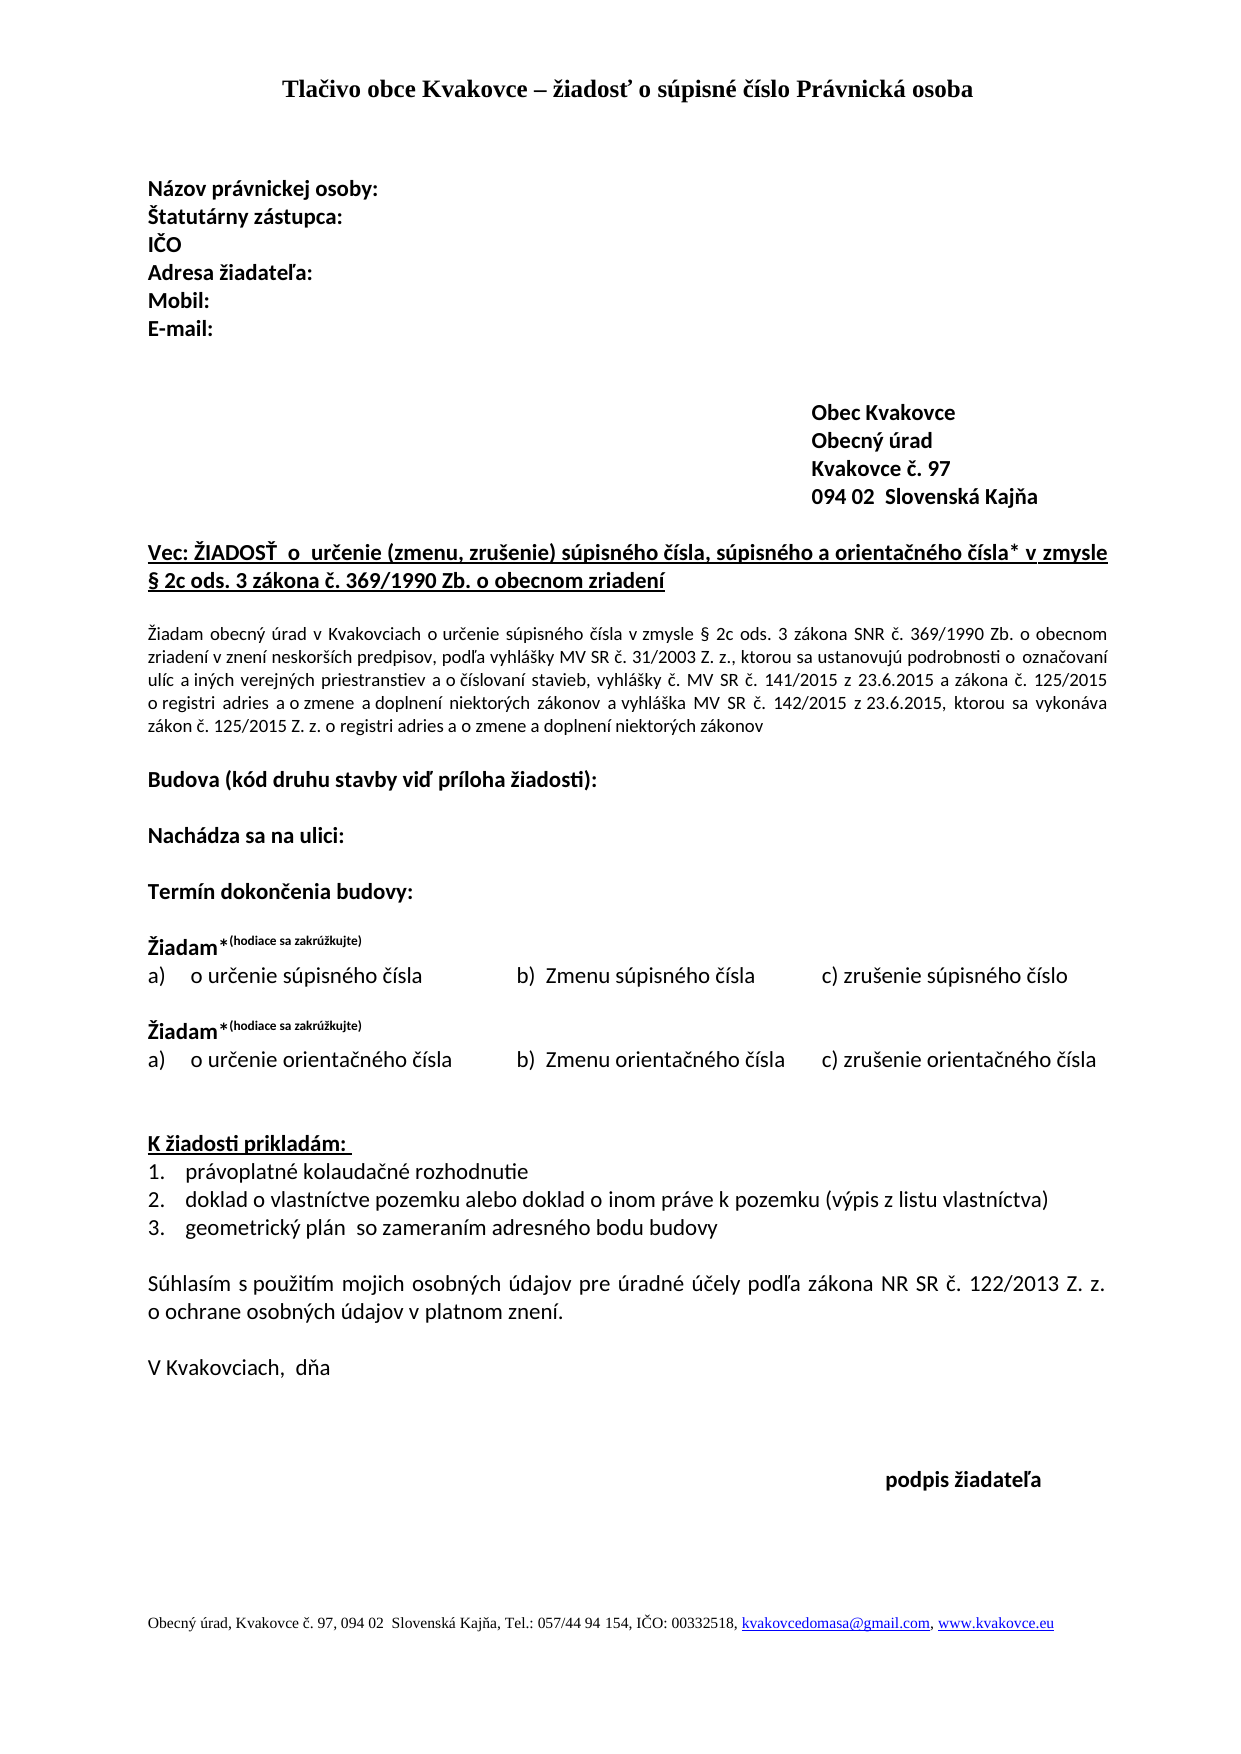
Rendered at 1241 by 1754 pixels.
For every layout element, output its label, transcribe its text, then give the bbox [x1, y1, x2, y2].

text Vec: ŽIADOSŤ o určenie (zmenu, zrušenie) súpisného čísla, súpisného a orientačného čísla* v zmysle § 2c ods. 3 zákona č. 369/1990 Zb. o obecnom zriadení [148, 563, 1107, 594]
list o určenie súpisného čísla b) Zmenu súpisného čísla c) zrušenie súpisného číslo [148, 961, 1107, 989]
text K žiadosti prikladám: [148, 1129, 1107, 1157]
text podpis žiadateľa [811, 1465, 1107, 1493]
text Adresa žiadateľa: [148, 258, 1107, 286]
text Súhlasím s použitím mojich osobných údajov pre úradné účely podľa zákona NR SR č. 122/2013 Z. z. o ochrane osobných údajov v platnom znení. [148, 1269, 1107, 1325]
text Štatutárny zástupca: [148, 202, 1107, 230]
list geometrický plán so zameraním adresného bodu budovy [148, 1213, 1107, 1241]
text Kvakovce č. 97 [148, 454, 1107, 482]
text 094 02 Slovenská Kajňa [148, 482, 1107, 510]
text E-mail: [148, 314, 1107, 342]
text Obec Kvakovce [148, 398, 1107, 426]
list právoplatné kolaudačné rozhodnutie [148, 1157, 1107, 1185]
text Žiadam*(hodiace sa zakrúžkujte) [148, 933, 1107, 961]
text Mobil: [148, 286, 1107, 314]
text Žiadam obecný úrad v Kvakovciach o určenie súpisného čísla v zmysle § 2c ods. 3 zákona SNR č. 369/1990 Zb. o obecnom zriadení v znení neskorších predpisov, podľa vyhlášky MV SR č. 31/2003 Z. z., ktorou sa ustanovujú podrobnosti o označovaní ulíc a iných verejných priestranstiev a o číslovaní stavieb, vyhlášky č. MV SR č. 141/2015 z 23.6.2015 a zákona č. 125/2015 o registri adries a o zmene a doplnení niektorých zákonov a vyhláška MV SR č. 142/2015 z 23.6.2015, ktorou sa vykonáva zákon č. 125/2015 Z. z. o registri adries a o zmene a doplnení niektorých zákonov [148, 622, 1107, 737]
text V Kvakovciach, dňa [148, 1353, 1107, 1381]
text Budova (kód druhu stavby viď príloha žiadosti): [148, 765, 1107, 793]
text Obecný úrad [148, 426, 1107, 454]
text Vec: ŽIADOSŤ o určenie (zmenu, zrušenie) súpisného čísla, súpisného a orientačného čísla* v zmysle § 2c ods. 3 zákona č. 369/1990 Zb. o obecnom zriadení [148, 538, 1107, 562]
text Názov právnickej osoby: [148, 174, 1107, 202]
list o určenie orientačného čísla b) Zmenu orientačného čísla c) zrušenie orientačného čísla [148, 1045, 1107, 1073]
list doklad o vlastníctve pozemku alebo doklad o inom práve k pozemku (výpis z listu vlastníctva) [148, 1185, 1107, 1213]
text Termín dokončenia budovy: [148, 877, 1107, 905]
text Žiadam*(hodiace sa zakrúžkujte) [148, 1017, 1107, 1045]
text Nachádza sa na ulici: [148, 821, 1107, 849]
text IČO [148, 230, 1107, 258]
